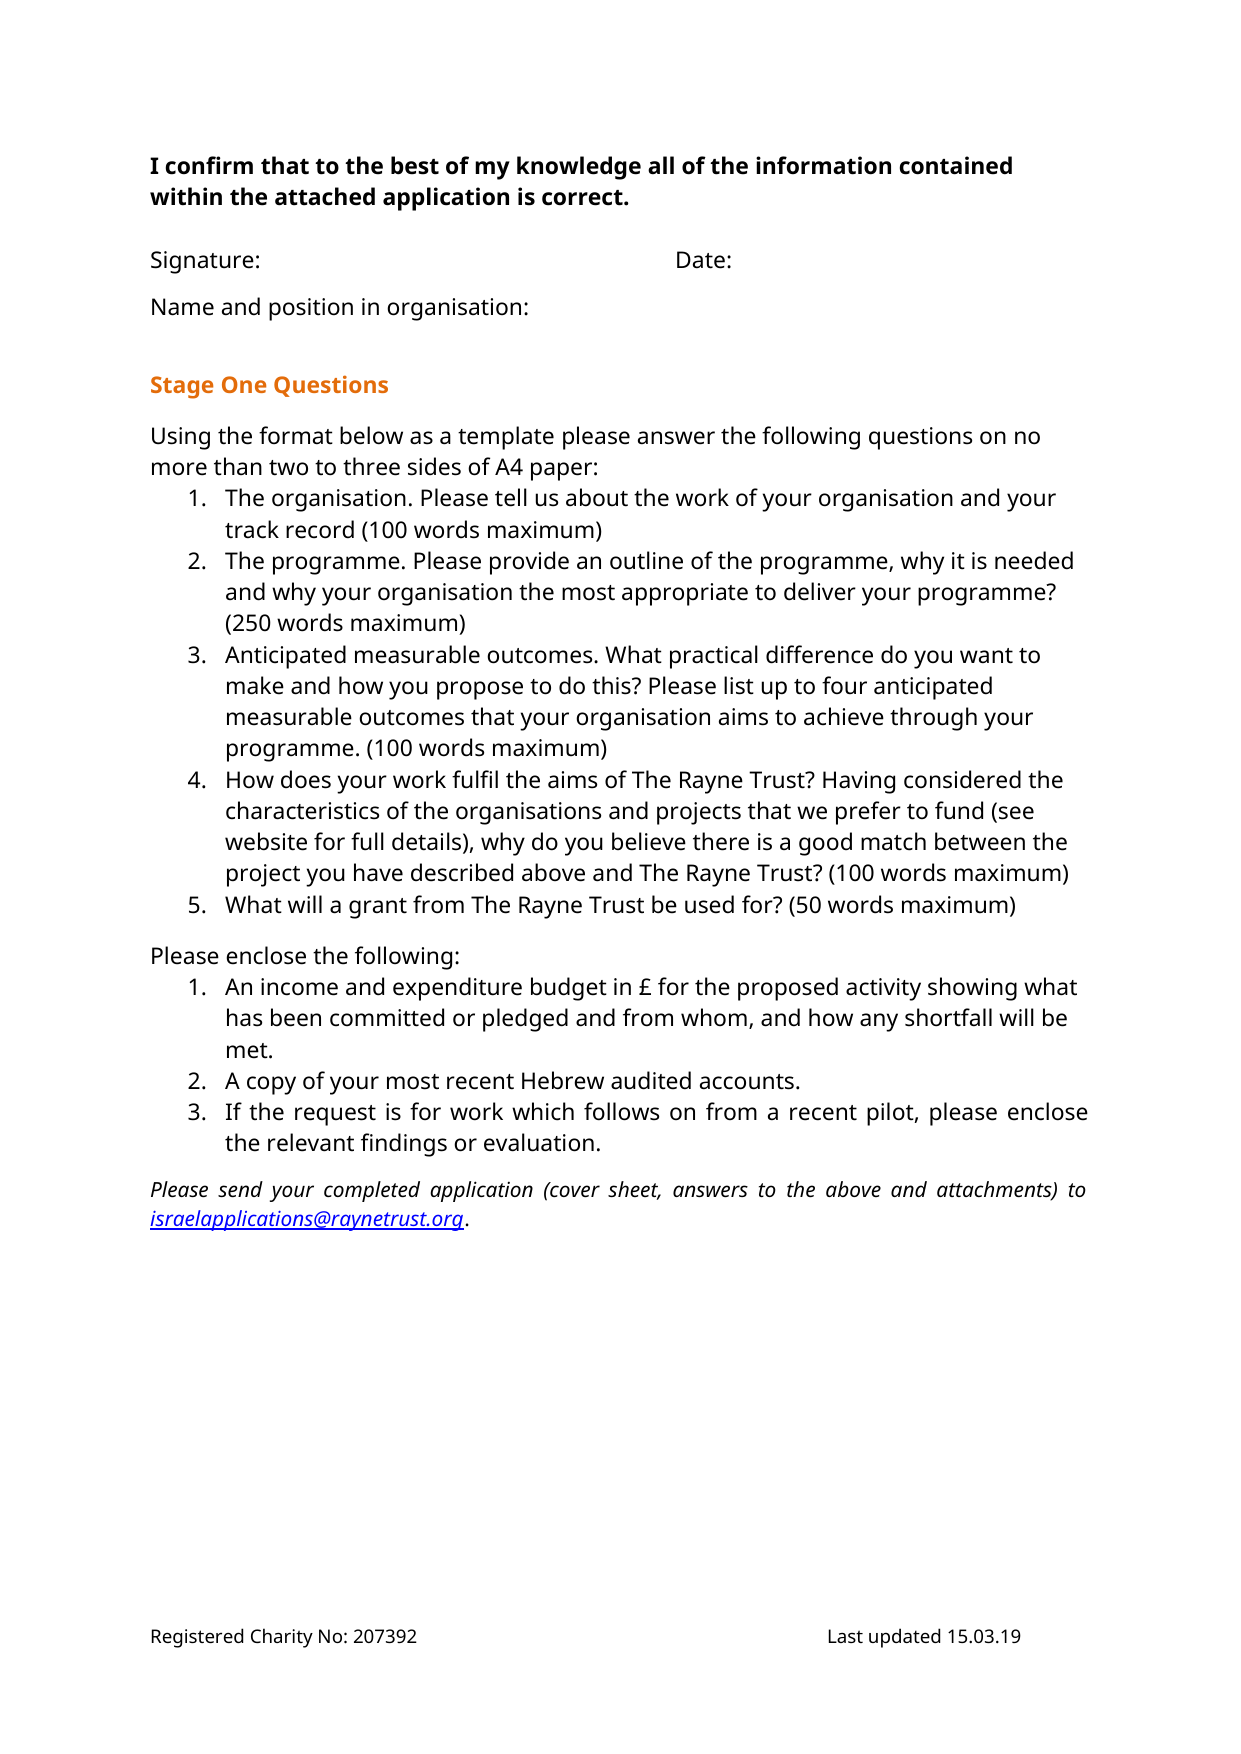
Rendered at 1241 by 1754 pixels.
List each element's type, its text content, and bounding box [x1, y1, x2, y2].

text Signature: Date: [150, 244, 1090, 275]
list How does your work fulfil the aims of The Rayne Trust? Having considered the characteristics of the organisations and projects that we prefer to fund (see website for full details), why do you believe there is a good match between the project you have described above and The Rayne Trust? (100 words maximum) [187, 764, 1090, 889]
list An income and expenditure budget in £ for the proposed activity showing what has been committed or pledged and from whom, and how any shortfall will be met. [187, 971, 1090, 1065]
text Name and position in organisation: [150, 291, 1090, 322]
text Using the format below as a template please answer the following questions on no more than two to three sides of A4 paper: [150, 420, 1090, 482]
text Please enclose the following: [150, 940, 1090, 971]
list If the request is for work which follows on from a recent pilot, please enclose the relevant findings or evaluation. [187, 1096, 1090, 1158]
list The organisation. Please tell us about the work of your organisation and your track record (100 words maximum) [187, 482, 1090, 545]
list What will a grant from The Rayne Trust be used for? (50 words maximum) [187, 889, 1090, 920]
text Stage One Questions [150, 369, 1090, 400]
list The programme. Please provide an outline of the programme, why it is needed and why your organisation the most appropriate to deliver your programme? (250 words maximum) [187, 545, 1090, 639]
text I confirm that to the best of my knowledge all of the information contained within the attached application is correct. [150, 150, 1090, 212]
list Anticipated measurable outcomes. What practical difference do you want to make and how you propose to do this? Please list up to four anticipated measurable outcomes that your organisation aims to achieve through your programme. (100 words maximum) [187, 639, 1090, 764]
text Please send your completed application (cover sheet, answers to the above and attachments) to israelapplications@raynetrust.org. [150, 1176, 1090, 1232]
list A copy of your most recent Hebrew audited accounts. [187, 1065, 1090, 1096]
